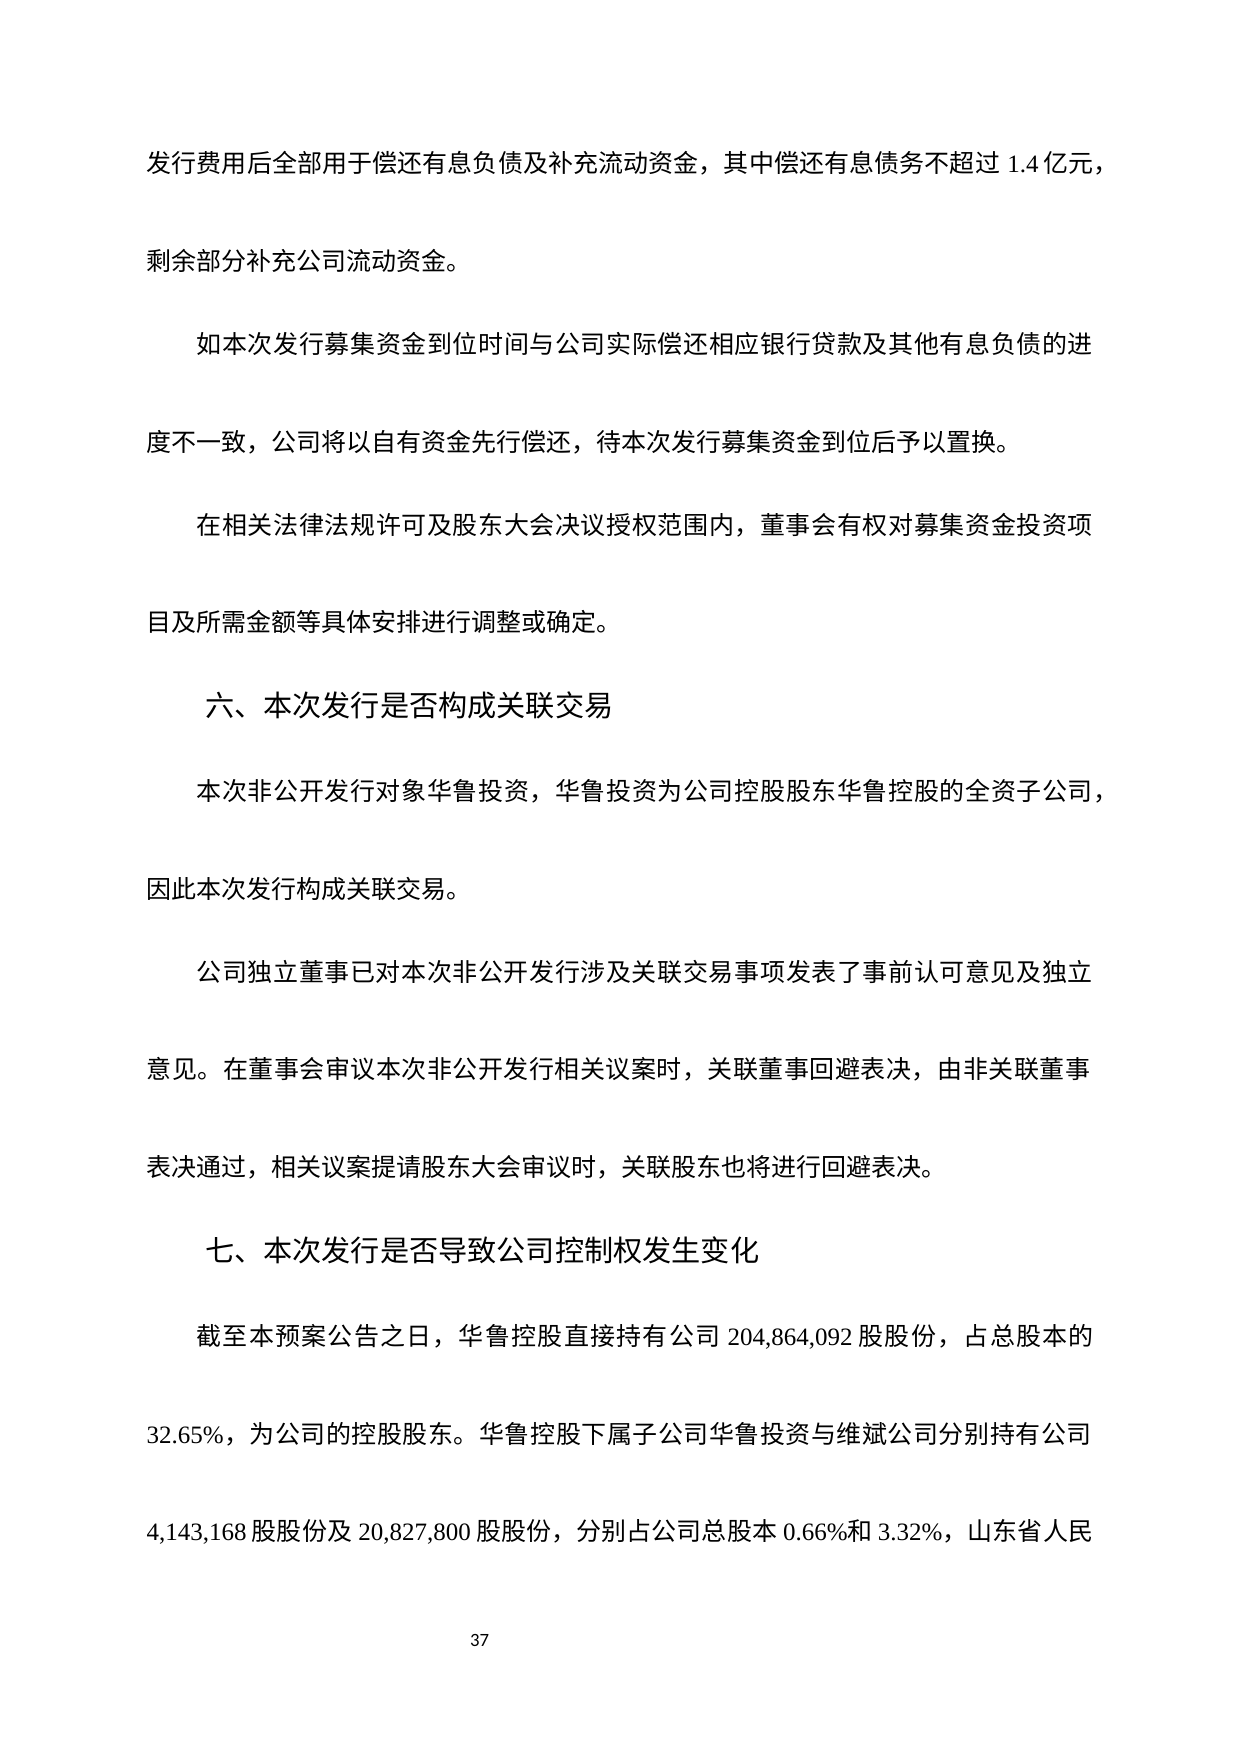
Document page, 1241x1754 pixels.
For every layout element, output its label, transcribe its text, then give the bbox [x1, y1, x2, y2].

text 六、本次发行是否构成关联交易 [146, 671, 1094, 736]
text 七、本次发行是否导致公司控制权发生变化 [146, 1216, 1094, 1281]
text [146, 129, 1094, 292]
text 如本次发行募集资金到位时间与公司实际偿还相应银行贷款及其他有息负债的进度不一致，公司将以自有资金先行偿还，待本次发行募集资金到位后予以置换。 [146, 310, 1094, 473]
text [146, 1302, 1094, 1562]
text 公司独立董事已对本次非公开发行涉及关联交易事项发表了事前认可意见及独立意见。在董事会审议本次非公开发行相关议案时，关联董事回避表决，由非关联董事表决通过，相关议案提请股东大会审议时，关联股东也将进行回避表决。 [146, 938, 1094, 1198]
text 本次非公开发行对象华鲁投资，华鲁投资为公司控股股东华鲁控股的全资子公司，因此本次发行构成关联交易。 [146, 757, 1094, 920]
text 在相关法律法规许可及股东大会决议授权范围内，董事会有权对募集资金投资项目及所需金额等具体安排进行调整或确定。 [146, 491, 1094, 653]
